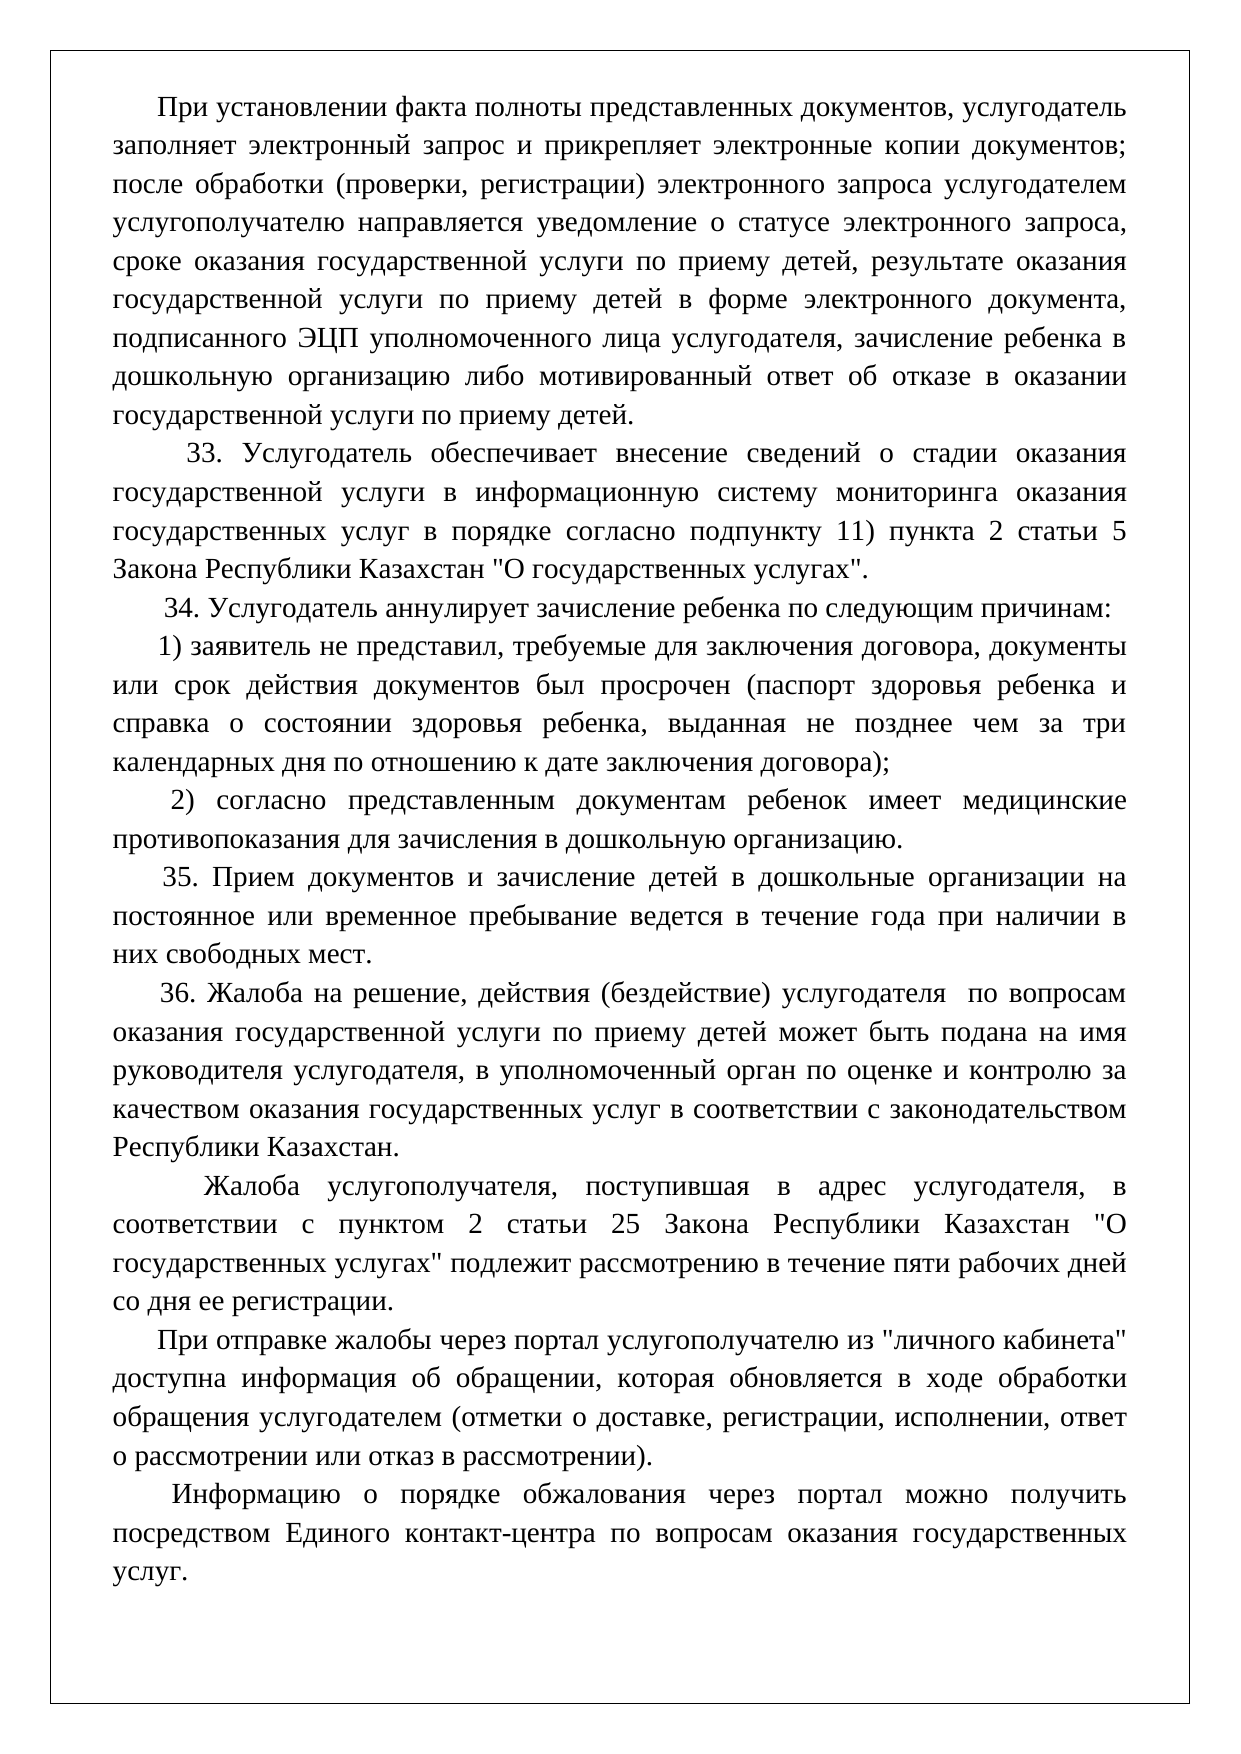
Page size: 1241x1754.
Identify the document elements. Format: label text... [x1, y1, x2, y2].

text 36. Жалоба на решение, действия (бездействие) услугодателя по вопросам оказания государственной услуги по приему детей может быть подана на имя руководителя услугодателя, в уполномоченный орган по оценке и контролю за качеством оказания государственных услуг в соответствии с законодательством Республики Казахстан. [112, 975, 1128, 1163]
text При отправке жалобы через портал услугополучателю из "личного кабинета" доступна информация об обращении, которая обновляется в ходе обработки обращения услугодателем (отметки о доставке, регистрации, исполнении, ответ о рассмотрении или отказ в рассмотрении). [112, 1322, 1128, 1471]
text При установлении факта полноты представленных документов, услугодатель заполняет электронный запрос и прикрепляет электронные копии документов; после обработки (проверки, регистрации) электронного запроса услугодателем услугополучателю направляется уведомление о статусе электронного запроса, сроке оказания государственной услуги по приему детей, результате оказания государственной услуги по приему детей в форме электронного документа, подписанного ЭЦП уполномоченного лица услугодателя, зачисление ребенка в дошкольную организацию либо мотивированный ответ об отказе в оказании государственной услуги по приему детей. [112, 89, 1128, 431]
text 1) заявитель не представил, требуемые для заключения договора, документы или срок действия документов был просрочен (паспорт здоровья ребенка и справка о состоянии здоровья ребенка, выданная не позднее чем за три календарных дня по отношению к дате заключения договора); [112, 628, 1128, 777]
text 34. Услугодатель аннулирует зачисление ребенка по следующим причинам: [112, 590, 1128, 623]
text 35. Прием документов и зачисление детей в дошкольные организации на постоянное или временное пребывание ведется в течение года при наличии в них свободных мест. [112, 859, 1128, 970]
text 2) согласно представленным документам ребенок имеет медицинские противопоказания для зачисления в дошкольную организацию. [112, 782, 1128, 854]
text Жалоба услугополучателя, поступившая в адрес услугодателя, в соответствии с пунктом 2 статьи 25 Закона Республики Казахстан "О государственных услугах" подлежит рассмотрению в течение пяти рабочих дней со дня ее регистрации. [112, 1168, 1128, 1317]
text Информацию о порядке обжалования через портал можно получить посредством Единого контакт-центра по вопросам оказания государственных услуг. [112, 1476, 1128, 1587]
text 33. Услугодатель обеспечивает внесение сведений о стадии оказания государственной услуги в информационную систему мониторинга оказания государственных услуг в порядке согласно подпункту 11) пункта 2 статьи 5 Закона Республики Казахстан "О государственных услугах". [112, 436, 1128, 585]
